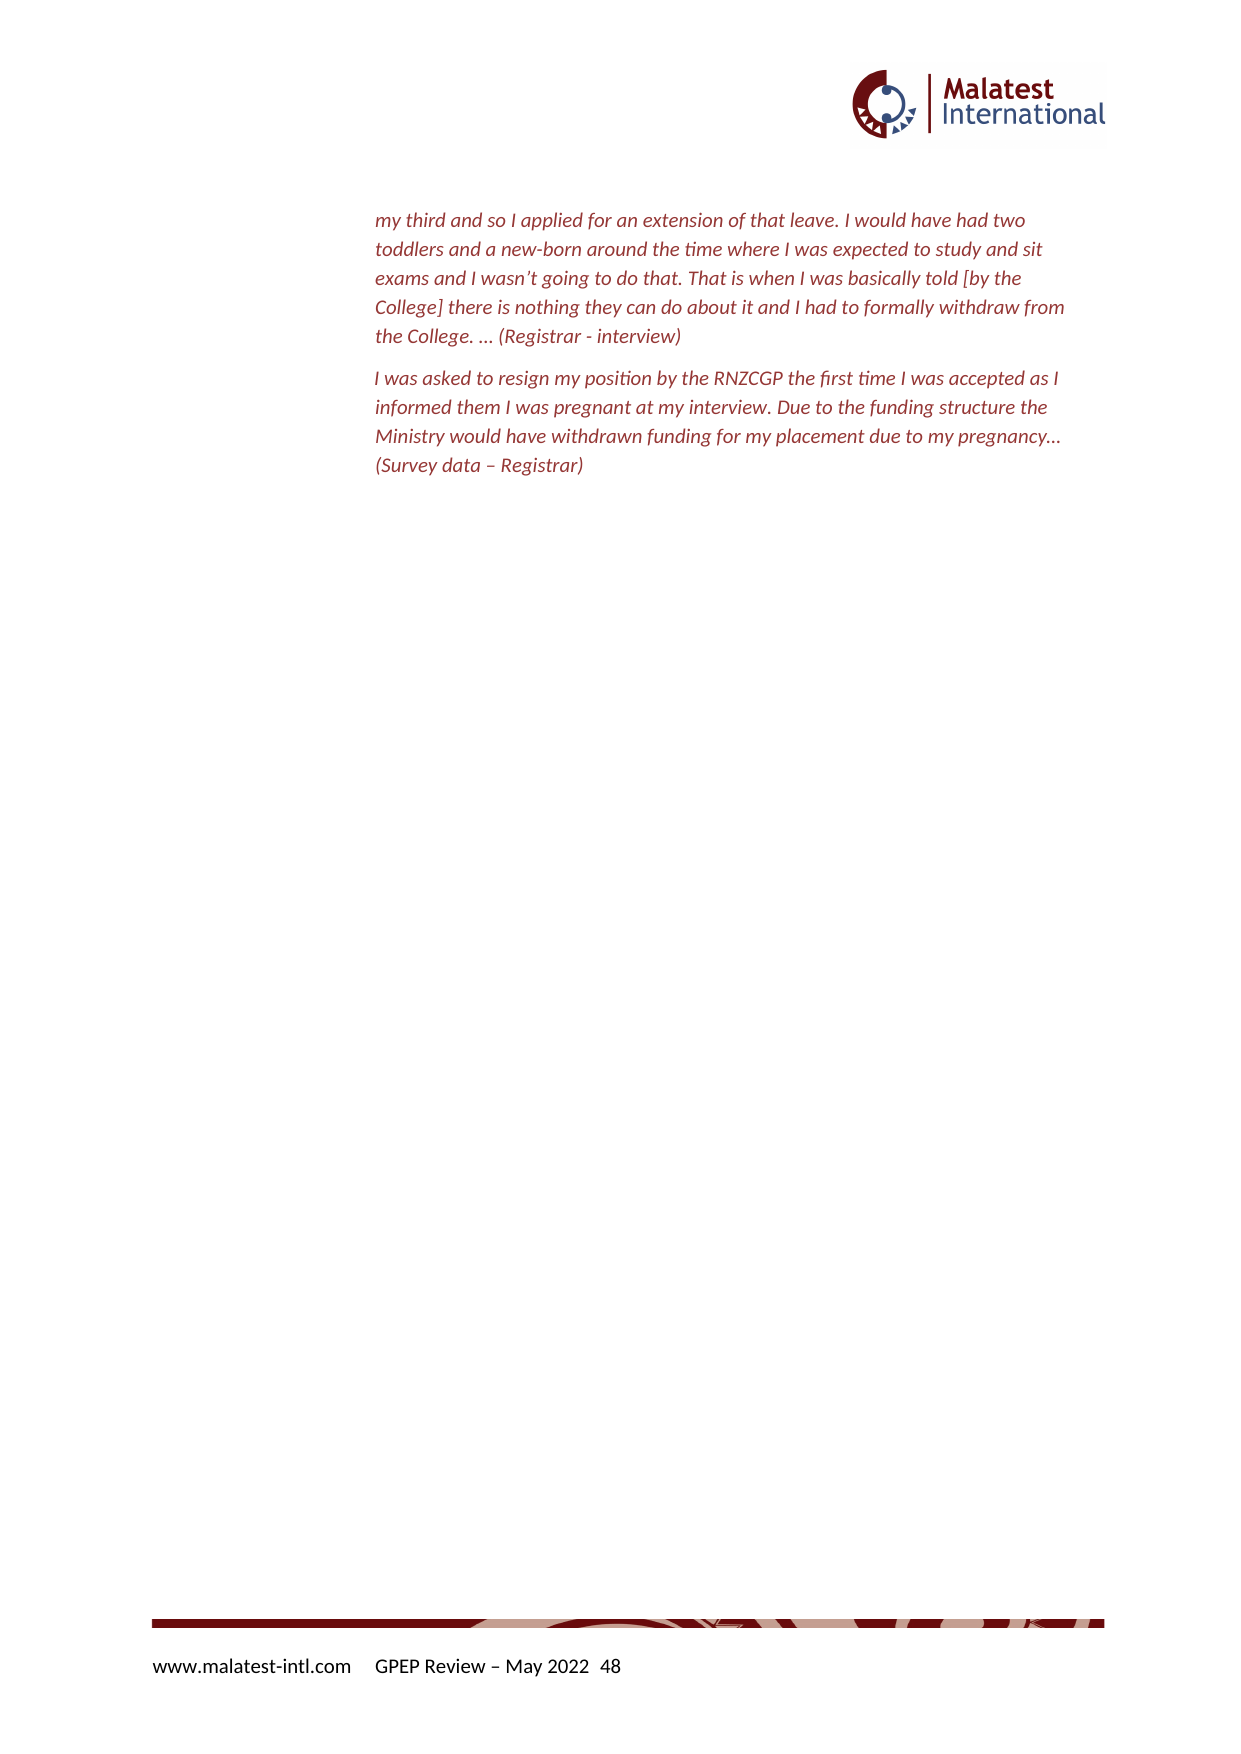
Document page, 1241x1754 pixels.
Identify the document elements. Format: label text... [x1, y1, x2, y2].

text I was asked to resign my position by the RNZCGP the first time I was accepted as I informed them I was pregnant at my interview. Due to the funding structure the Ministry would have withdrawn funding for my placement due to my pregnancy… (Survey data – Registrar) [374, 365, 1092, 478]
picture [151, 1619, 1105, 1628]
picture [850, 62, 1108, 149]
